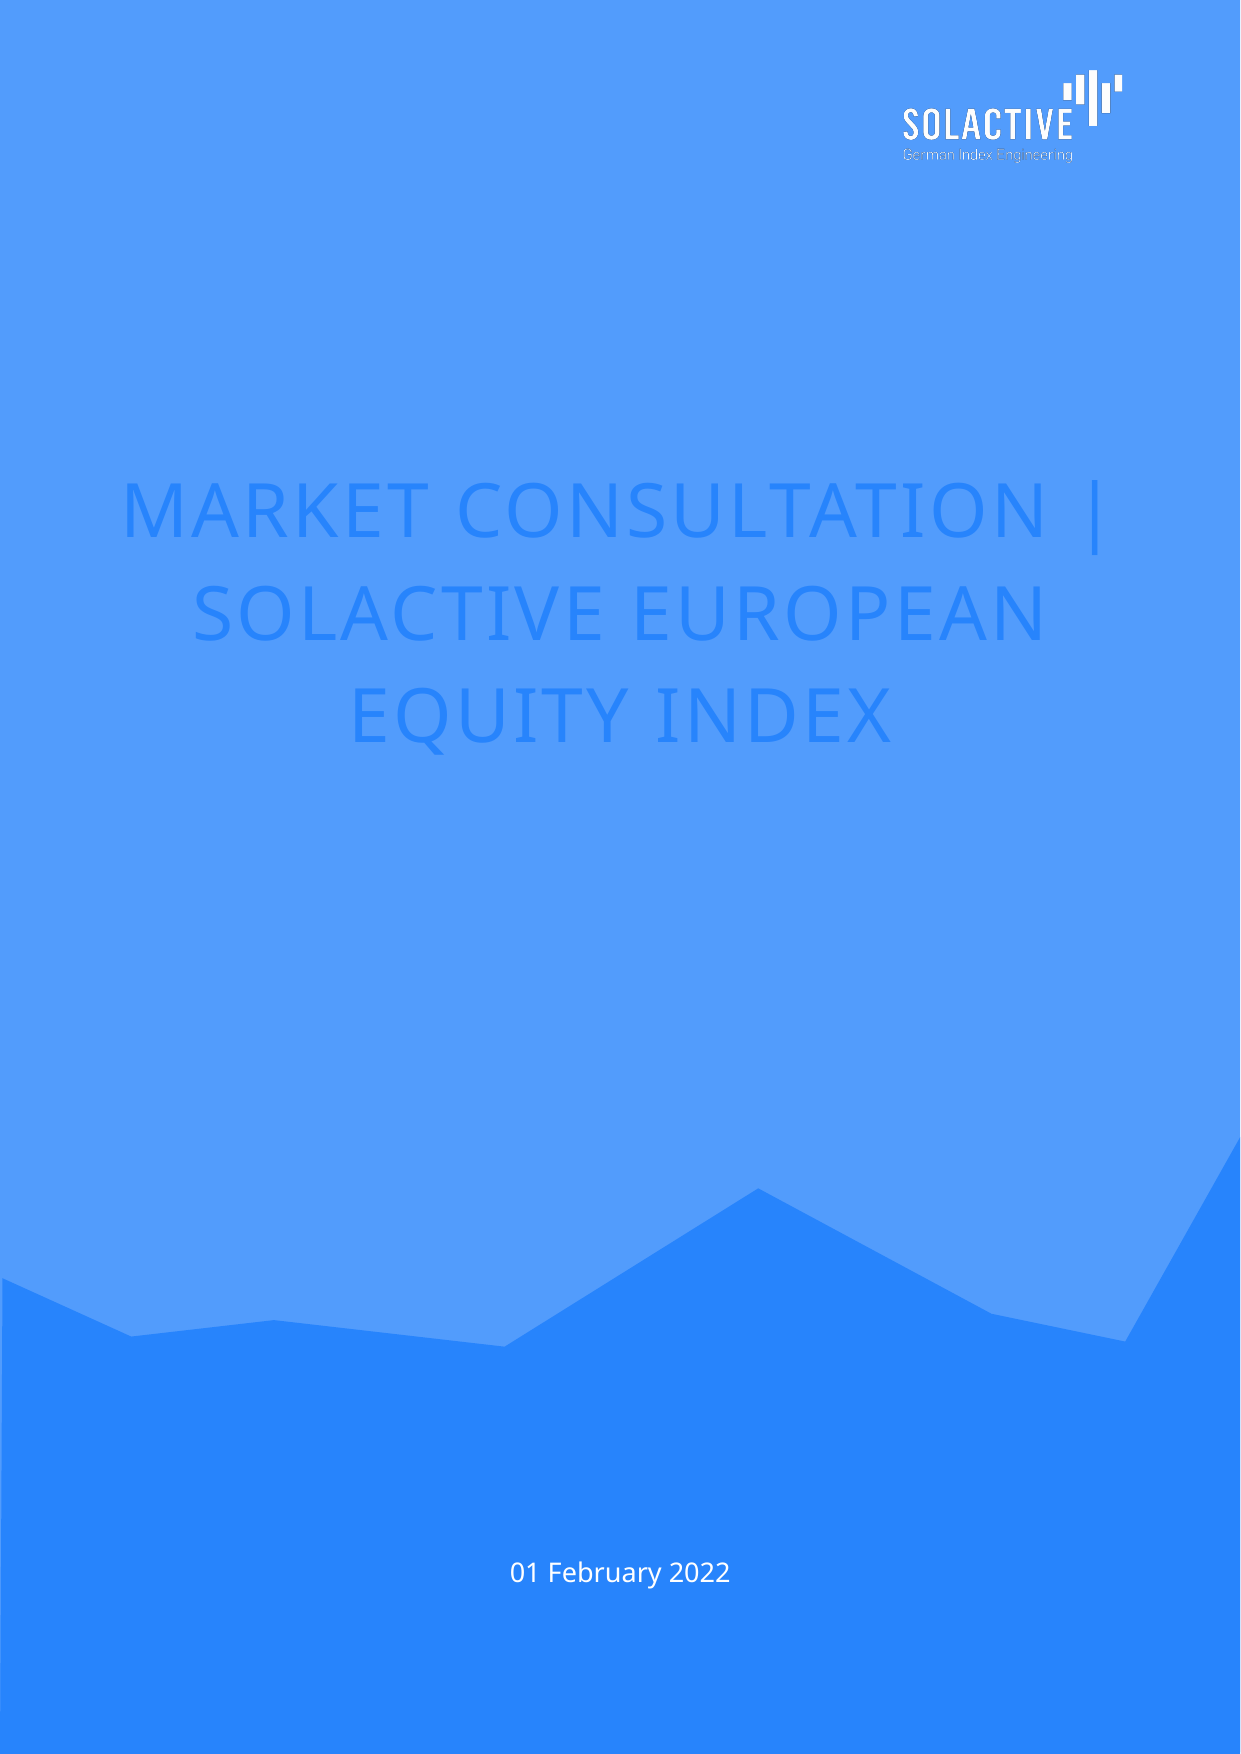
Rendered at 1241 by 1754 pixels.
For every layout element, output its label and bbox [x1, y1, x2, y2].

picture [903, 70, 1123, 163]
